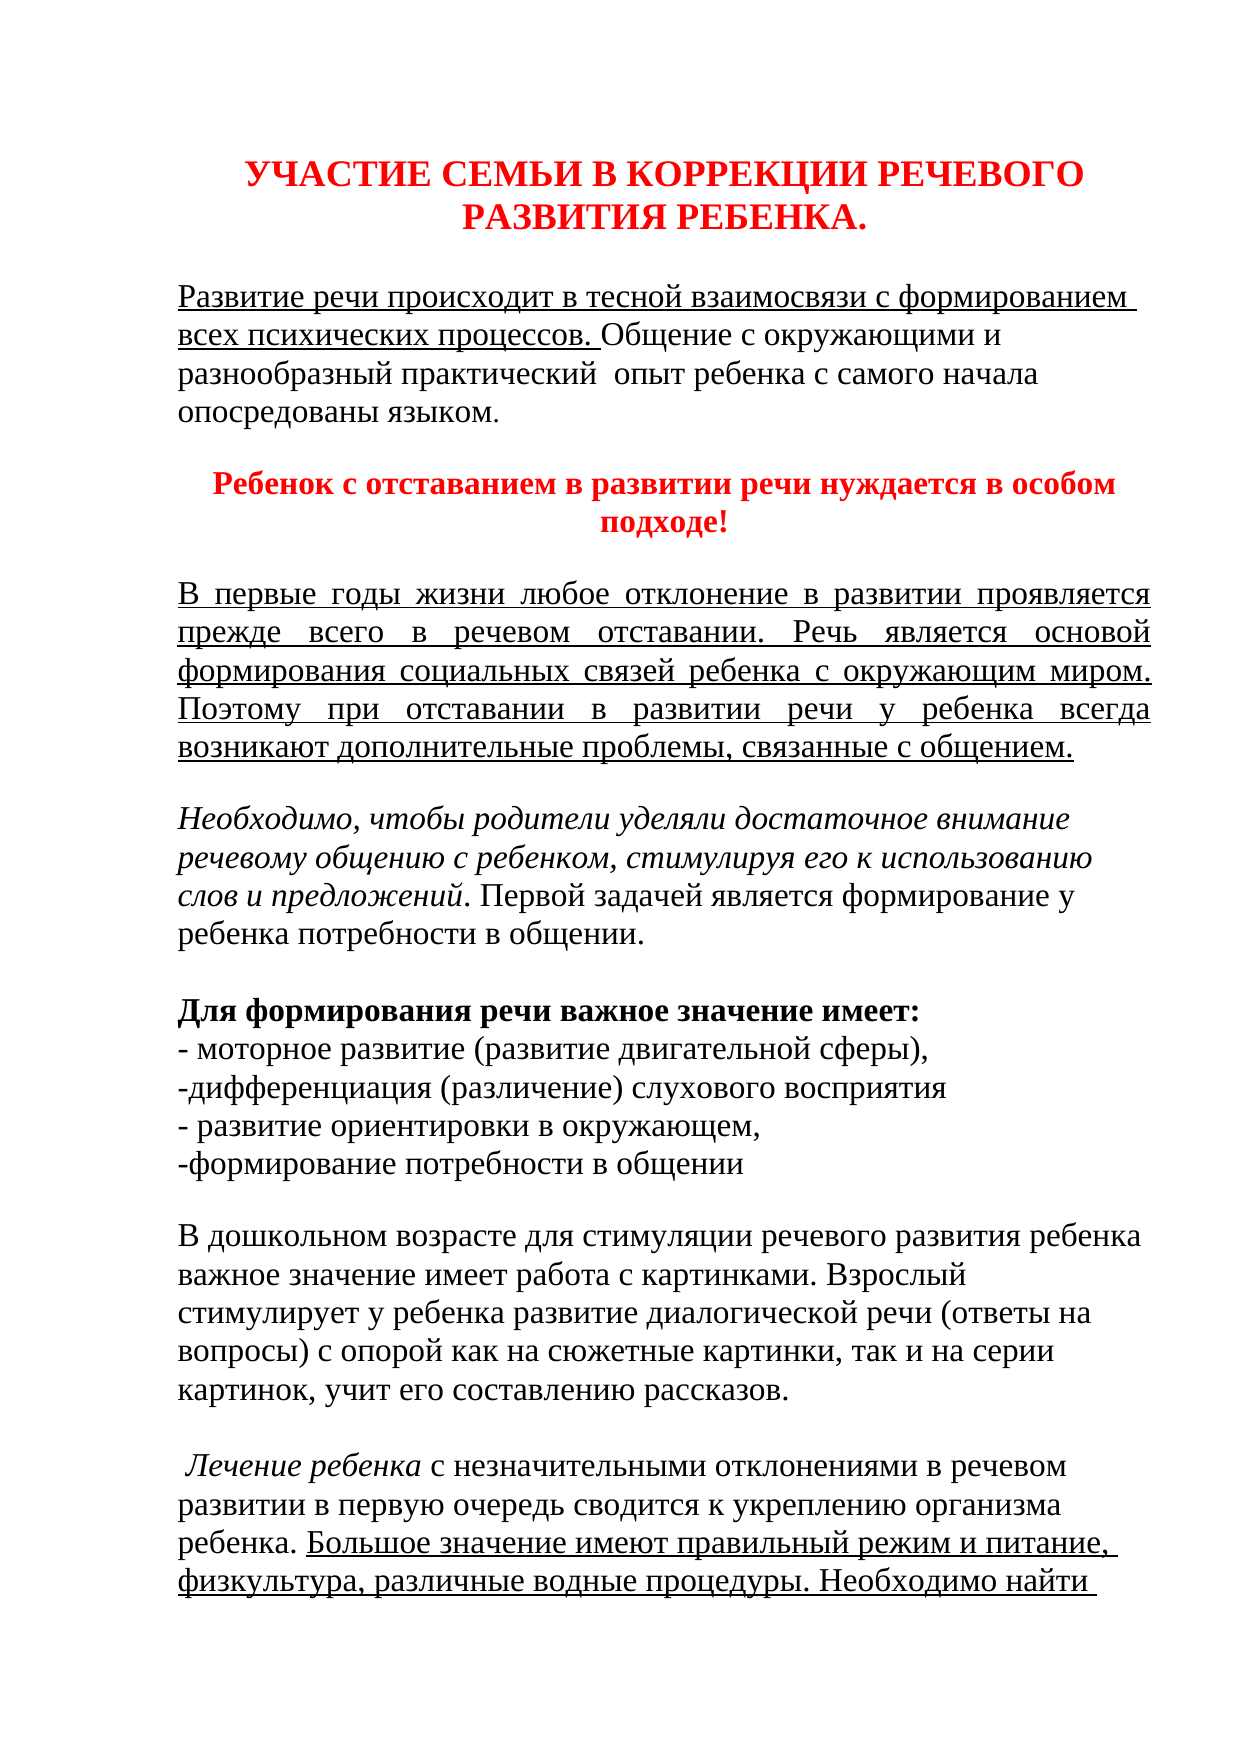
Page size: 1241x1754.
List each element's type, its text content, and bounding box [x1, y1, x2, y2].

text -формирование потребности в общении [177, 1143, 1152, 1182]
text -дифференциация (различение) слухового восприятия [177, 1067, 1152, 1105]
text В дошкольном возрасте для стимуляции речевого развития ребенка важное значение имеет работа с картинками. Взрослый стимулирует у ребенка развитие диалогической речи (ответы на вопросы) с опорой как на сюжетные картинки, так и на серии картинок, учит его составлению рассказов. [177, 1215, 1152, 1407]
text УЧАСТИЕ СЕМЬИ В КОРРЕКЦИИ РЕЧЕВОГО РАЗВИТИЯ РЕБЕНКА. [177, 152, 1152, 238]
text В первые годы жизни любое отклонение в развитии проявляется прежде всего в речевом отставании. Речь является основой формирования социальных связей ребенка с окружающим миром. Поэтому при отставании в развитии речи у ребенка всегда возникают дополнительные проблемы, связанные с общением. [177, 685, 1152, 765]
text - моторное развитие (развитие двигательной сферы), [177, 1028, 1152, 1067]
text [177, 1445, 1152, 1599]
text Ребенок с отставанием в развитии речи нуждается в особом подходе! [177, 463, 1152, 540]
text Необходимо, чтобы родители уделяли достаточное внимание речевому общению с ребенком, стимулируя его к использованию слов и предложений. Первой задачей является формирование у ребенка потребности в общении. [177, 798, 1152, 952]
text Развитие речи происходит в тесной взаимосвязи с формированием всех психических процессов. Общение с окружающими и разнообразный практический опыт ребенка с самого начала опосредованы языком. [177, 276, 1152, 429]
text Для формирования речи важное значение имеет: [177, 952, 1152, 1028]
text В первые годы жизни любое отклонение в развитии проявляется прежде всего в речевом отставании. Речь является основой формирования социальных связей ребенка с окружающим миром. Поэтому при отставании в развитии речи у ребенка всегда возникают дополнительные проблемы, связанные с общением. [177, 573, 1152, 683]
text - развитие ориентировки в окружающем, [177, 1105, 1152, 1143]
